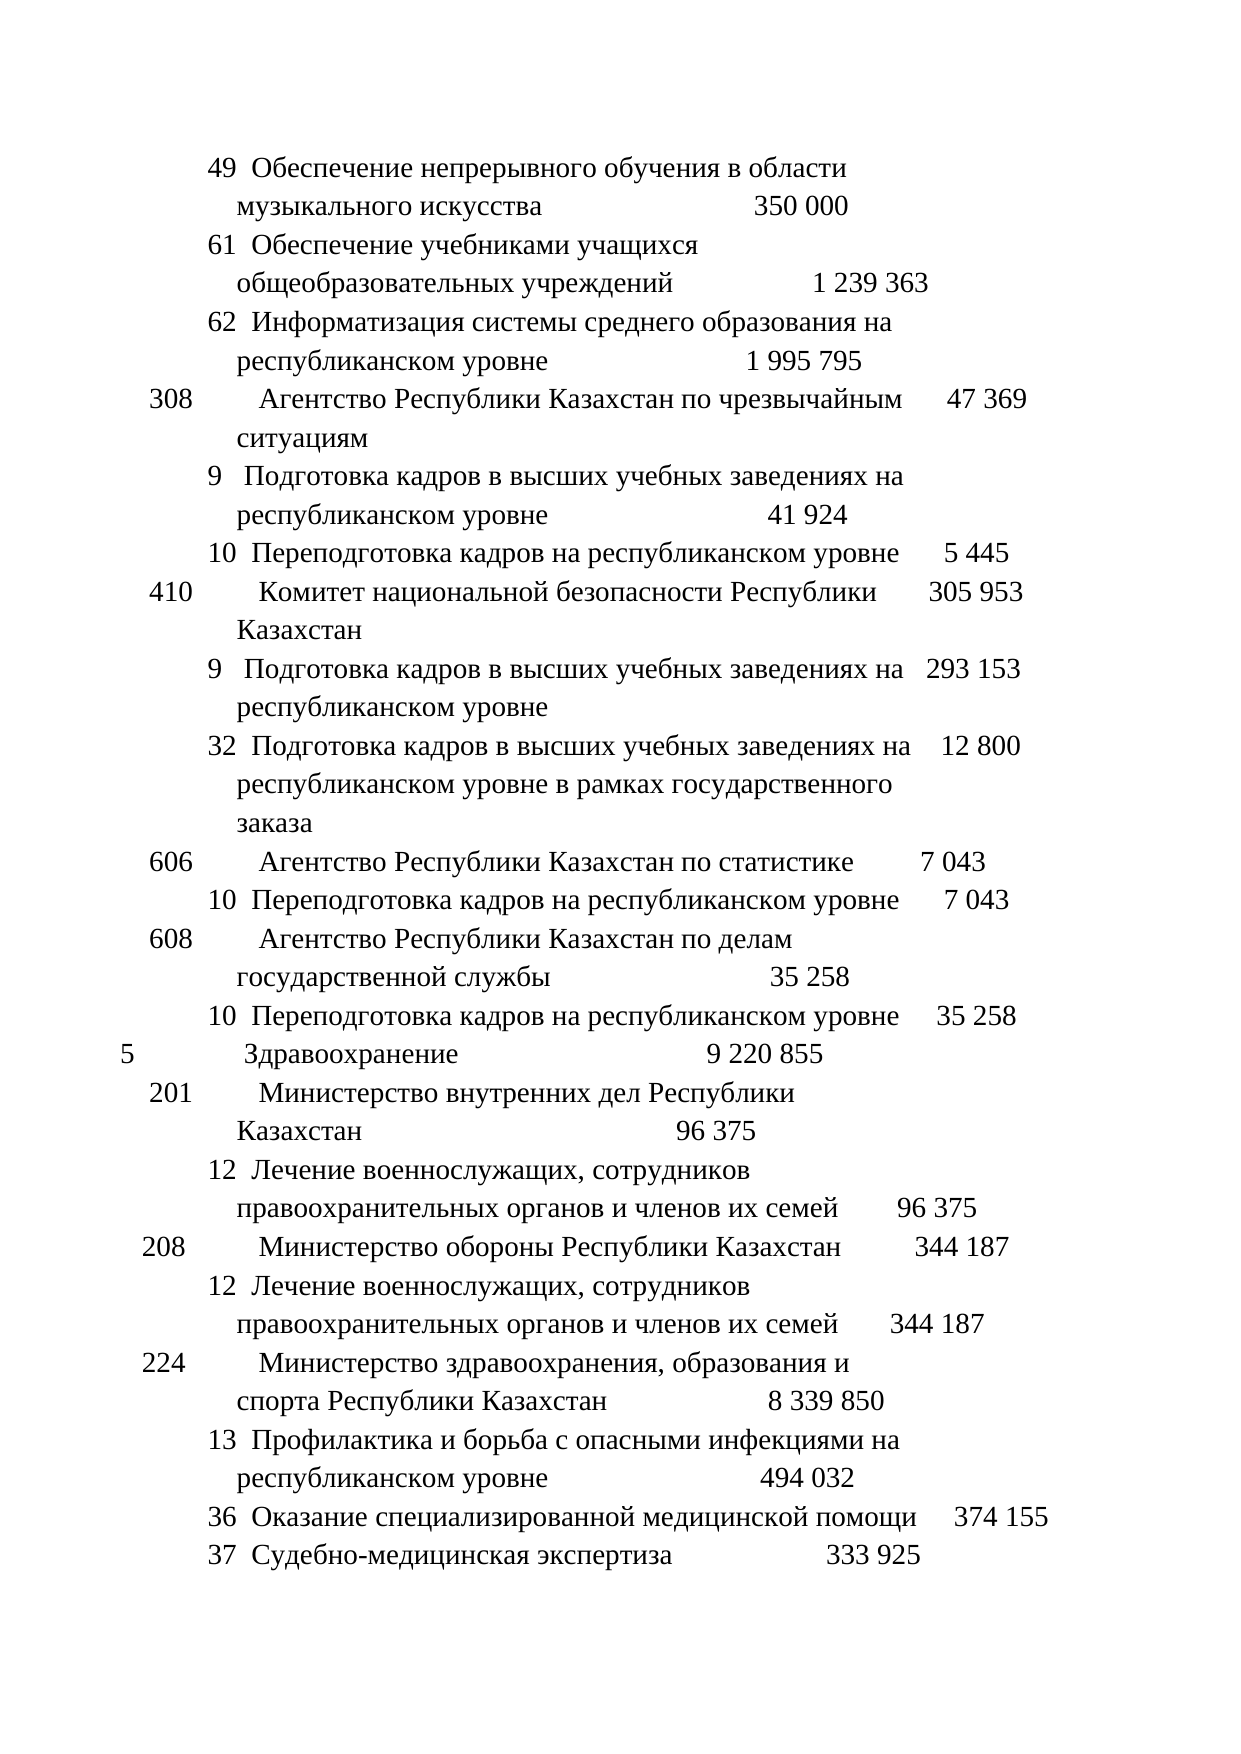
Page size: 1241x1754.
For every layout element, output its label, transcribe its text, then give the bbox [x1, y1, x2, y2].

text правоохранительных органов и членов их семей 344 187 [112, 1306, 1128, 1340]
text 606 Агентство Республики Казахстан по статистике 7 043 [112, 844, 1128, 877]
text правоохранительных органов и членов их семей 96 375 [112, 1191, 1128, 1224]
text 208 Министерство обороны Республики Казахстан 344 187 [112, 1229, 1128, 1263]
text 37 Судебно-медицинская экспертиза 333 925 [112, 1537, 1128, 1571]
text Казахстан [112, 612, 1128, 646]
text заказа [112, 805, 1128, 839]
text 12 Лечение военнослужащих, сотрудников [112, 1268, 1128, 1301]
text республиканском уровне [112, 689, 1128, 723]
text 61 Обеспечение учебниками учащихся [112, 227, 1128, 261]
text 62 Информатизация системы среднего образования на [112, 304, 1128, 338]
text 10 Переподготовка кадров на республиканском уровне 35 258 [112, 998, 1128, 1031]
text 201 Министерство внутренних дел Республики [112, 1075, 1128, 1108]
text спорта Республики Казахстан 8 339 850 [112, 1383, 1128, 1417]
text Казахстан 96 375 [112, 1113, 1128, 1147]
text республиканском уровне 494 032 [112, 1460, 1128, 1494]
text 49 Обеспечение непрерывного обучения в области [112, 150, 1128, 183]
text 13 Профилактика и борьба с опасными инфекциями на [112, 1422, 1128, 1455]
text 9 Подготовка кадров в высших учебных заведениях на [112, 458, 1128, 492]
text республиканском уровне в рамках государственного [112, 767, 1128, 800]
text республиканском уровне 1 995 795 [112, 343, 1128, 376]
text республиканском уровне 41 924 [112, 497, 1128, 530]
text 32 Подготовка кадров в высших учебных заведениях на 12 800 [112, 728, 1128, 762]
text 9 Подготовка кадров в высших учебных заведениях на 293 153 [112, 651, 1128, 684]
text ситуациям [112, 420, 1128, 453]
text 308 Агентство Республики Казахстан по чрезвычайным 47 369 [112, 381, 1128, 415]
text государственной службы 35 258 [112, 959, 1128, 993]
text общеобразовательных учреждений 1 239 363 [112, 266, 1128, 299]
text 10 Переподготовка кадров на республиканском уровне 7 043 [112, 882, 1128, 916]
text 410 Комитет национальной безопасности Республики 305 953 [112, 574, 1128, 607]
text 10 Переподготовка кадров на республиканском уровне 5 445 [112, 535, 1128, 569]
text 608 Агентство Республики Казахстан по делам [112, 921, 1128, 954]
text 5 Здравоохранение 9 220 855 [112, 1036, 1128, 1070]
text 36 Оказание специализированной медицинской помощи 374 155 [112, 1499, 1128, 1532]
text музыкального искусства 350 000 [112, 188, 1128, 222]
text 12 Лечение военнослужащих, сотрудников [112, 1152, 1128, 1186]
text 224 Министерство здравоохранения, образования и [112, 1345, 1128, 1378]
